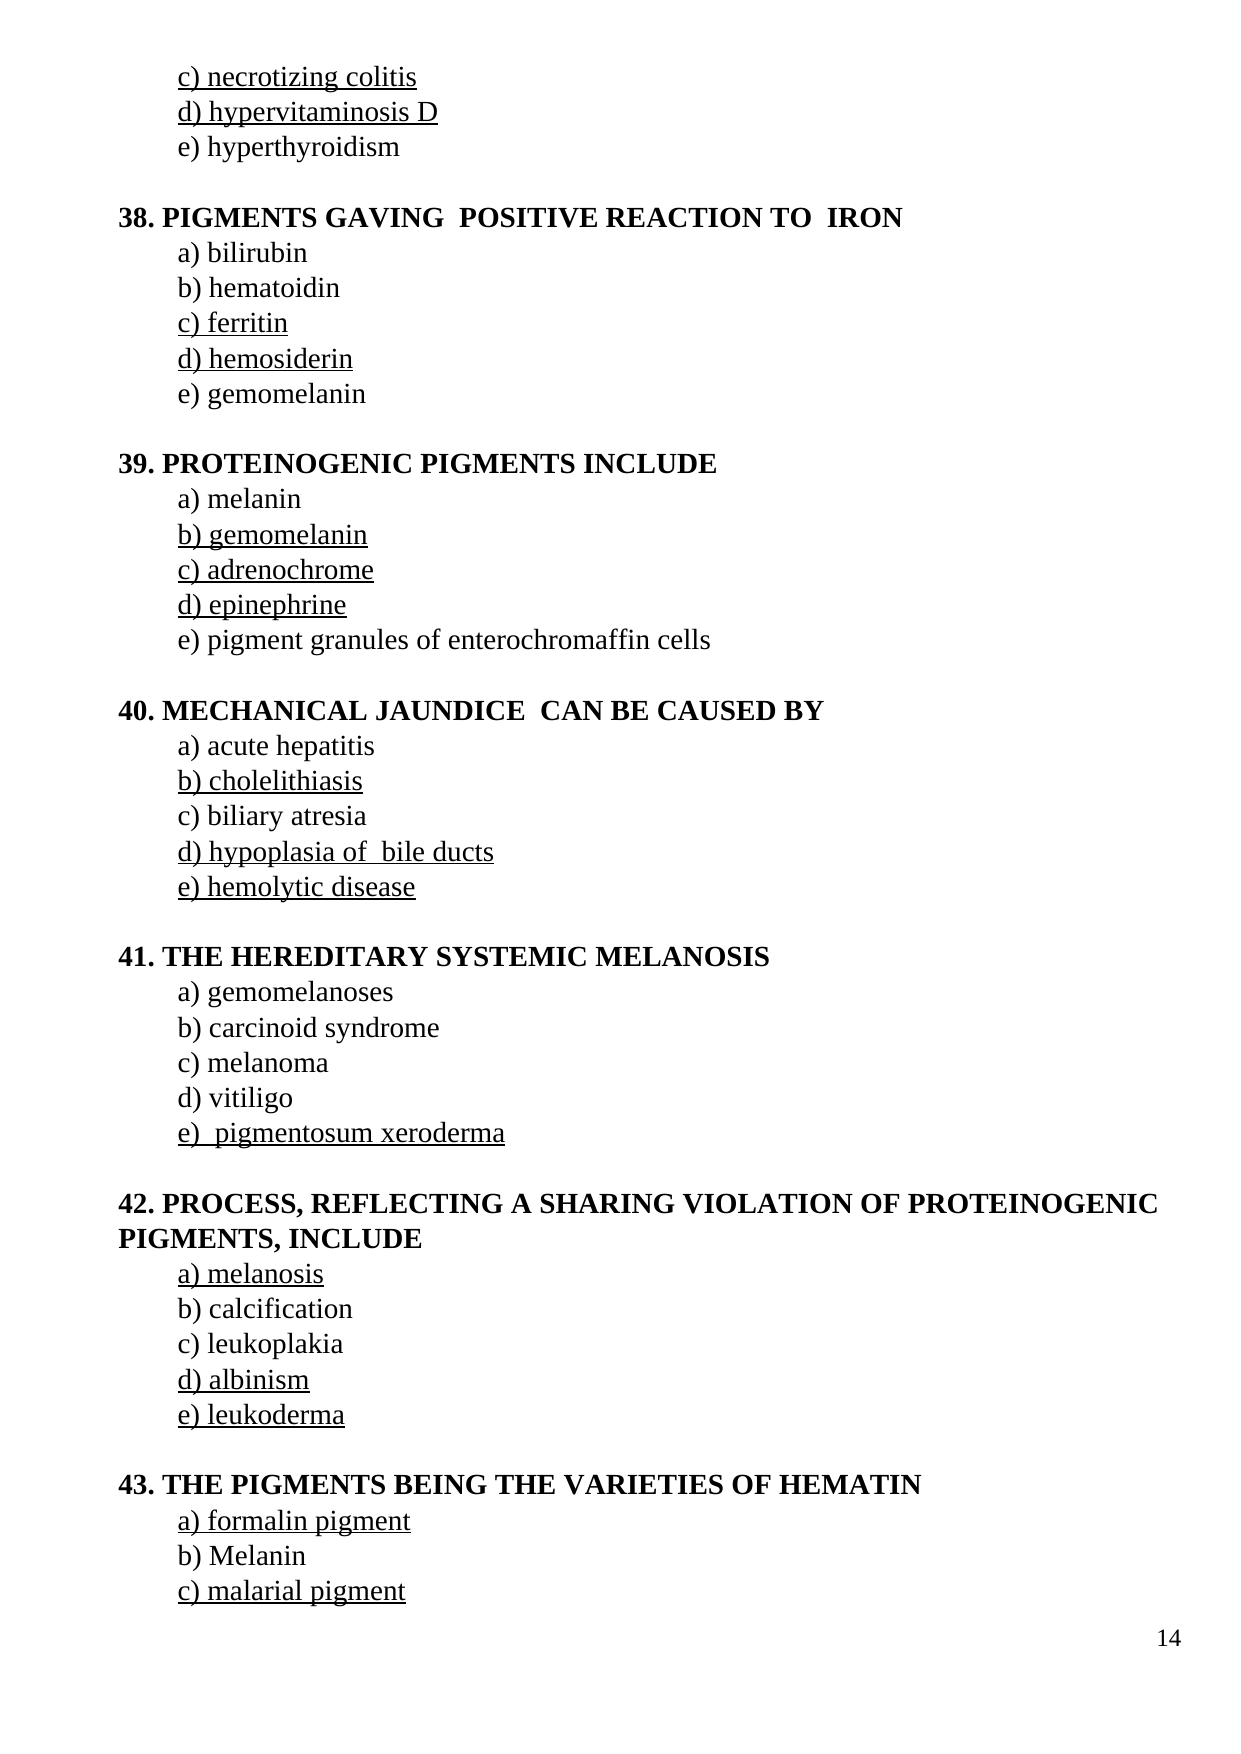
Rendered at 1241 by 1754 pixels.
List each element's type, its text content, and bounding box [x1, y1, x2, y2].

text c) adrenochrome [118, 552, 1181, 586]
text 42. Process, reflecting a sharing violation of proteinogenic pigments, include [118, 1186, 1181, 1254]
text c) malarial pigment [118, 1573, 1181, 1607]
text a) gemomelanoses [118, 974, 1181, 1008]
text a) melanosis [118, 1256, 1181, 1290]
text b) carcinoid syndrome [118, 1010, 1181, 1043]
text e) leukoderma [118, 1397, 1181, 1431]
text c) ferritin [118, 306, 1181, 339]
text a) acute hepatitis [118, 728, 1181, 762]
text b) cholelithiasis [118, 763, 1181, 797]
text b) Melanin [118, 1538, 1181, 1571]
text d) hemosiderin [118, 341, 1181, 374]
text d) hypervitaminosis D [118, 94, 1181, 128]
text e) pigmentosum xeroderma [118, 1115, 1181, 1149]
text c) biliary atresia [118, 798, 1181, 832]
text 40. mechanical jaundice can be caused by [118, 693, 1181, 726]
text c) melanoma [118, 1045, 1181, 1078]
text c) leukoplakia [118, 1327, 1181, 1360]
text d) epinephrine [118, 587, 1181, 621]
text e) hyperthyroidism [118, 129, 1181, 163]
text d) vitiligo [118, 1080, 1181, 1114]
text d) albinism [118, 1362, 1181, 1395]
text 38. Pigments gaving positive reaction to iron [118, 200, 1181, 233]
text c) necrotizing colitis [118, 59, 1181, 93]
text 39. Proteinogenic pigments include [118, 446, 1181, 480]
text b) hematoidin [118, 270, 1181, 304]
text e) hemolytic disease [118, 869, 1181, 902]
text b) gemomelanin [118, 517, 1181, 550]
text a) bilirubin [118, 235, 1181, 269]
text d) hypoplasia of bile ducts [118, 834, 1181, 867]
text 43. The pigments being the varieties of hematin [118, 1467, 1181, 1501]
text b) calcification [118, 1291, 1181, 1325]
text a) formalin pigment [118, 1503, 1181, 1536]
text a) melanin [118, 482, 1181, 515]
text e) gemomelanin [118, 376, 1181, 409]
text 41. The hereditary systemic melanosis [118, 939, 1181, 973]
text e) pigment granules of enterochromaffin cells [118, 622, 1181, 656]
